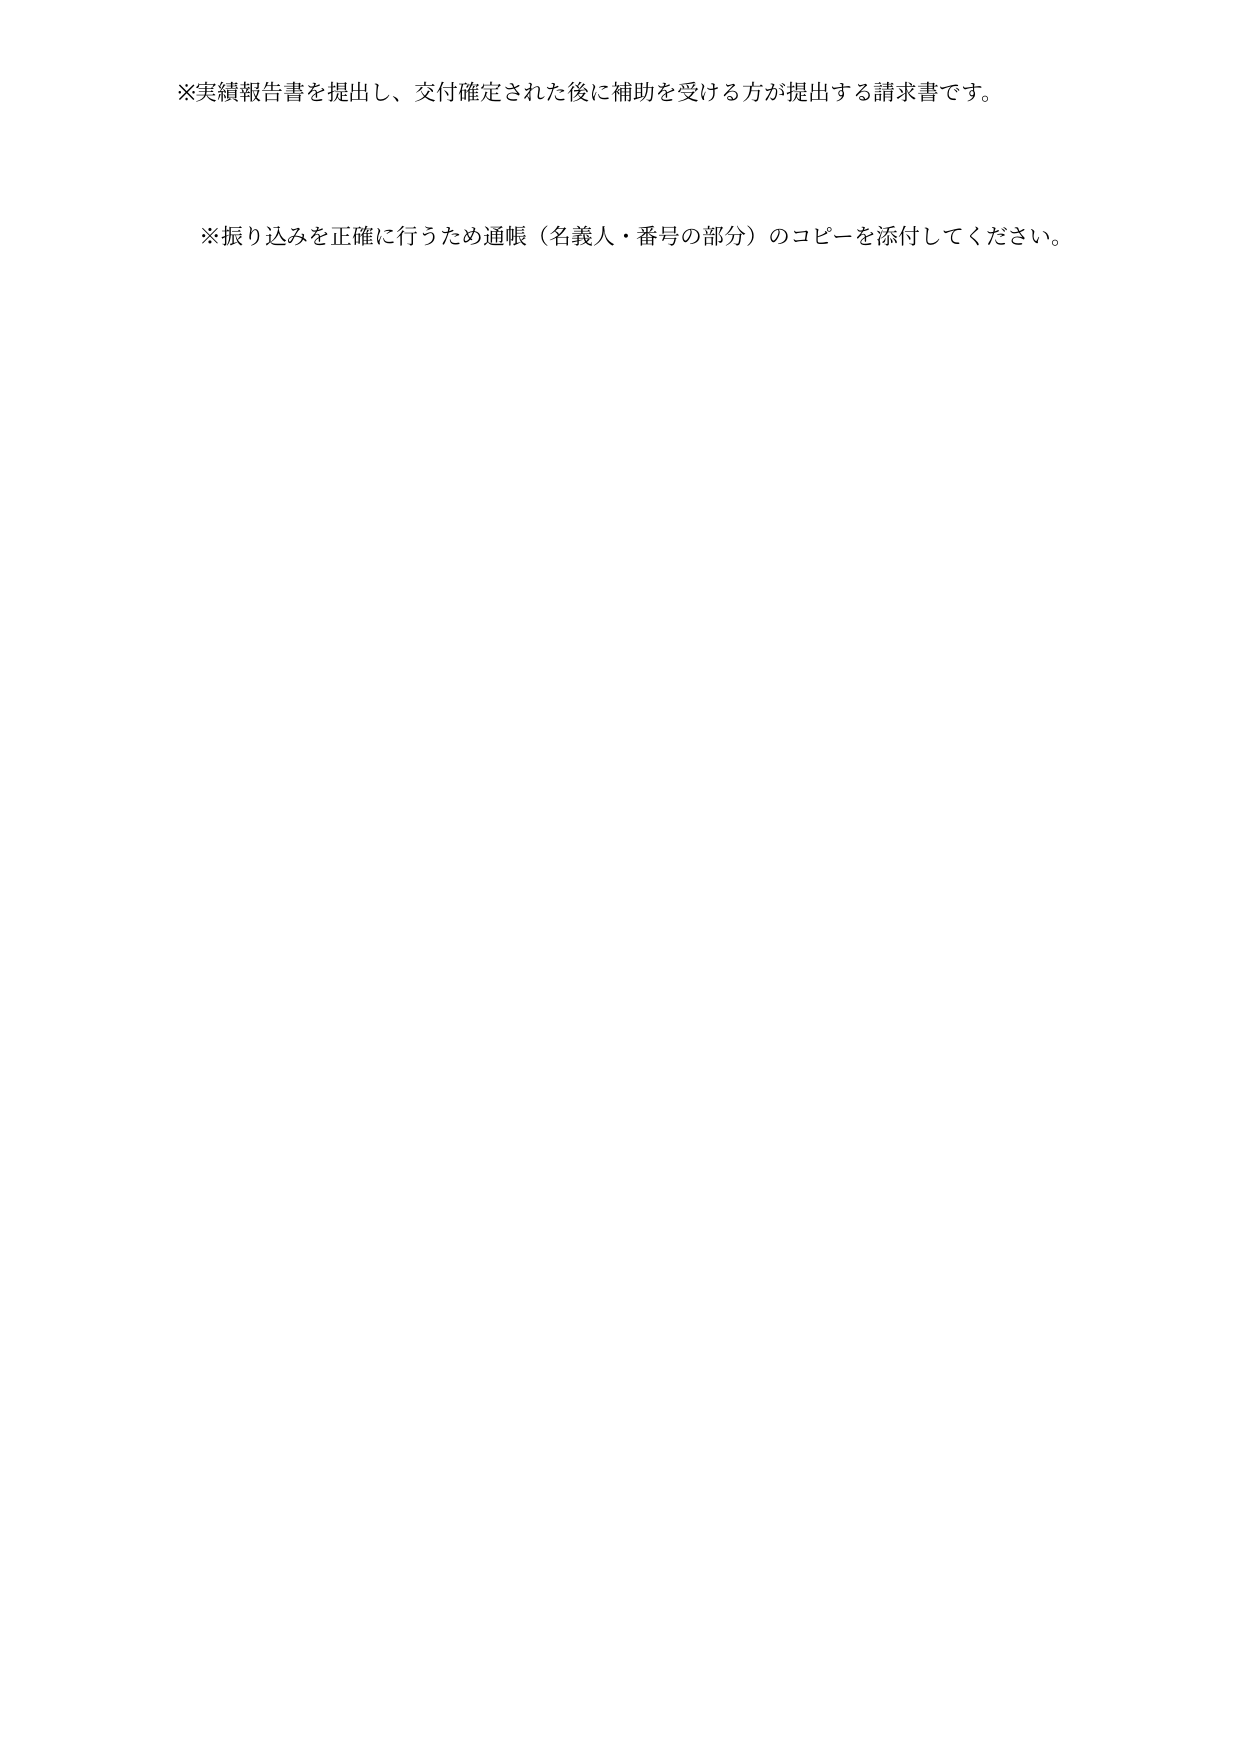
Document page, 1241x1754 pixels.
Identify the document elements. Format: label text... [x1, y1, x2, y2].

text ※振り込みを正確に行うため通帳（名義人・番号の部分）のコピーを添付してください。 [177, 215, 1063, 255]
